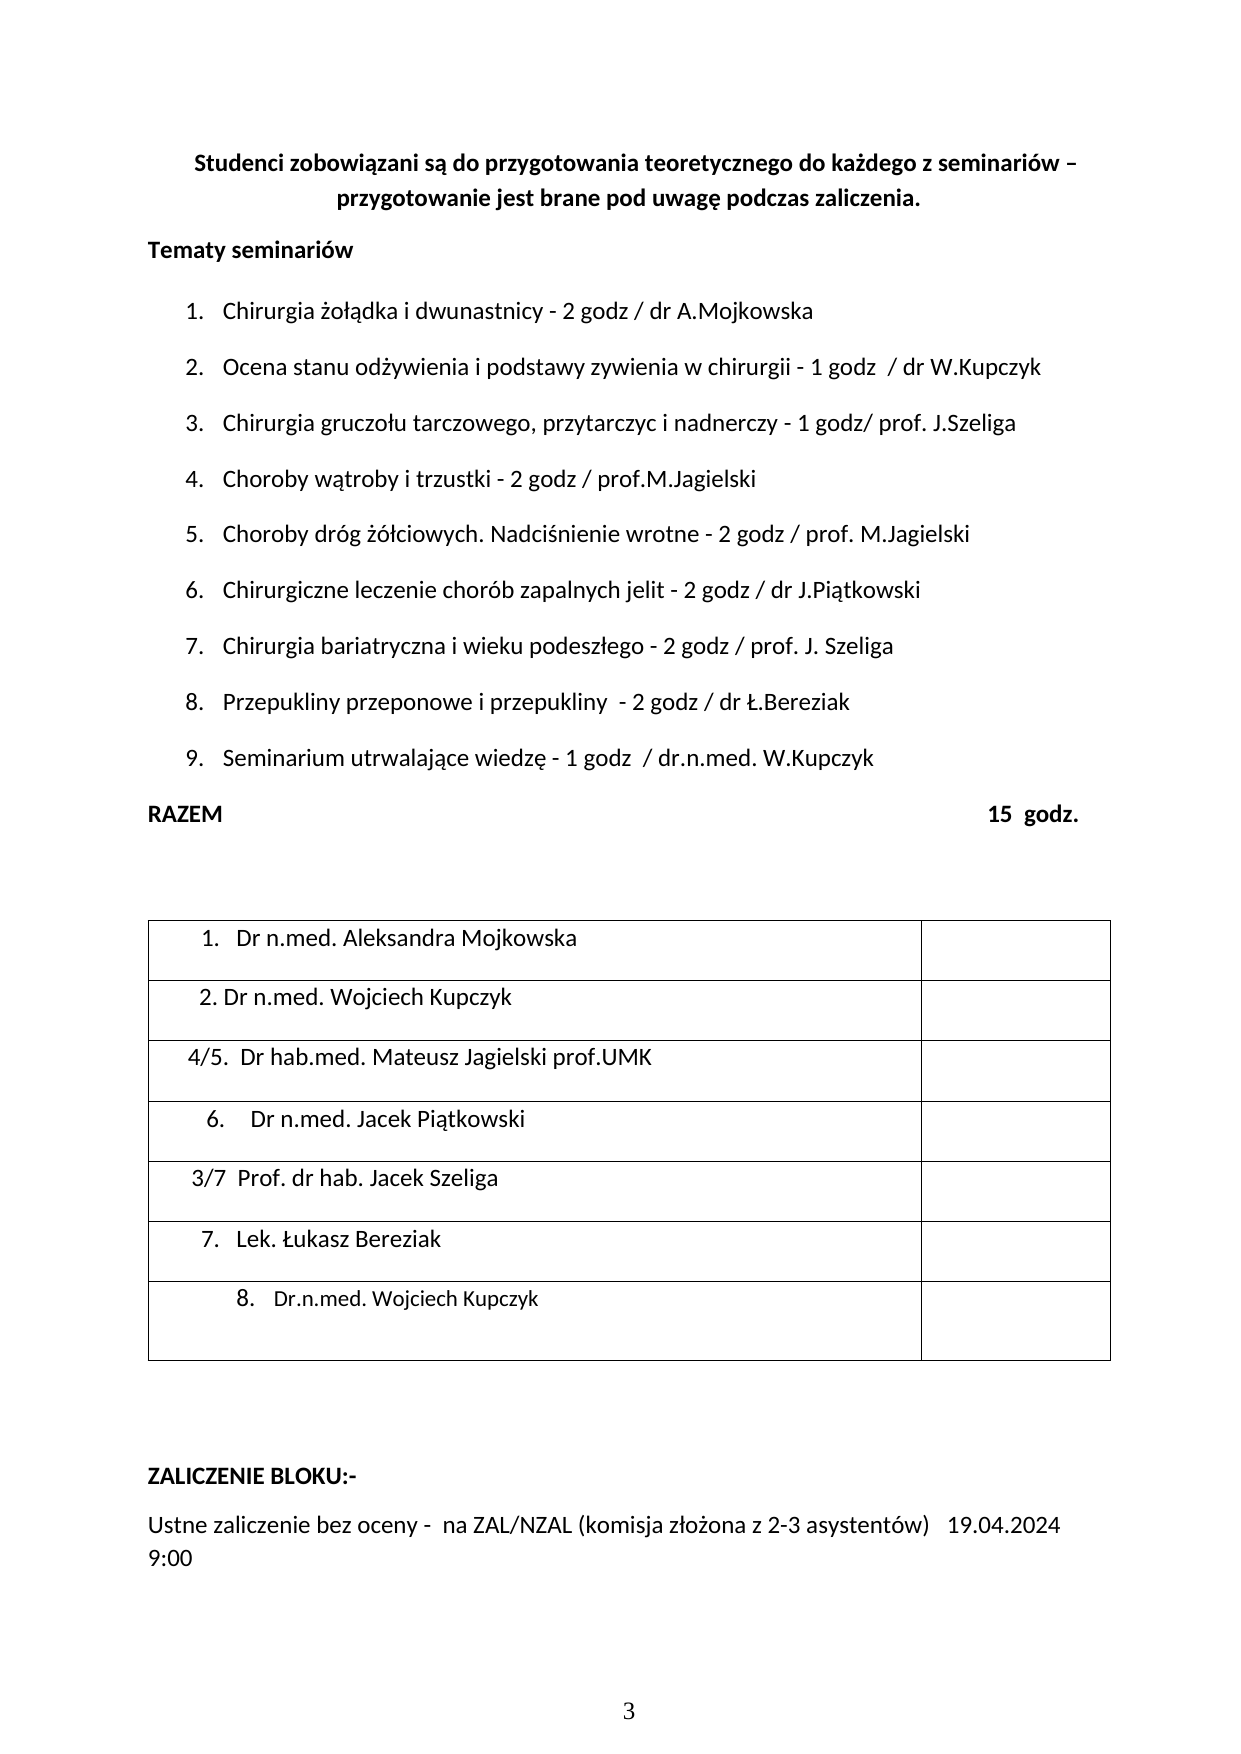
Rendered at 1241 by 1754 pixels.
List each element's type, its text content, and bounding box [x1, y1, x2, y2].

list Seminarium utrwalające wiedzę - 1 godz / dr.n.med. W.Kupczyk [185, 742, 1110, 772]
table_cell Dr n.med. Jacek Piątkowski [149, 1102, 921, 1161]
table_cell [922, 1102, 1110, 1161]
table_cell [922, 1222, 1110, 1281]
list Chirurgia żołądka i dwunastnicy - 2 godz / dr A.Mojkowska [185, 295, 1110, 326]
list Ocena stanu odżywienia i podstawy zywienia w chirurgii - 1 godz / dr W.Kupczyk [185, 351, 1110, 382]
list Choroby dróg żółciowych. Nadciśnienie wrotne - 2 godz / prof. M.Jagielski [185, 519, 1110, 549]
text RAZEM 15 godz. [148, 798, 1110, 828]
list Przepukliny przeponowe i przepukliny - 2 godz / dr Ł.Bereziak [185, 686, 1110, 717]
table_header [922, 921, 1110, 980]
list Chirurgiczne leczenie chorób zapalnych jelit - 2 godz / dr J.Piątkowski [185, 574, 1110, 605]
text ZALICZENIE BLOKU:- [148, 1460, 1110, 1491]
text Studenci zobowiązani są do przygotowania teoretycznego do każdego z seminariów – przygotowanie jest brane pod uwagę podczas zaliczenia. [148, 148, 1110, 213]
table_cell Lek. Łukasz Bereziak [149, 1222, 921, 1281]
text Ustne zaliczenie bez oceny - na ZAL/NZAL (komisja złożona z 2-3 asystentów) 19.04.2024 9:00 [148, 1509, 1110, 1573]
list Chirurgia gruczołu tarczowego, przytarczyc i nadnerczy - 1 godz/ prof. J.Szeliga [185, 407, 1110, 437]
table_cell [922, 1162, 1110, 1221]
table_cell 3/7 Prof. dr hab. Jacek Szeliga [149, 1162, 921, 1221]
table_cell [922, 1282, 1110, 1360]
table_cell [922, 981, 1110, 1040]
text Tematy seminariów [148, 234, 1110, 265]
table_cell 4/5. Dr hab.med. Mateusz Jagielski prof.UMK [149, 1041, 921, 1101]
list Chirurgia bariatryczna i wieku podeszłego - 2 godz / prof. J. Szeliga [185, 630, 1110, 661]
list Choroby wątroby i trzustki - 2 godz / prof.M.Jagielski [185, 463, 1110, 493]
table_cell 2. Dr n.med. Wojciech Kupczyk [149, 981, 921, 1040]
table_header Dr n.med. Aleksandra Mojkowska [149, 921, 921, 980]
table_cell [922, 1041, 1110, 1101]
table_cell Dr.n.med. Wojciech Kupczyk [149, 1282, 921, 1360]
